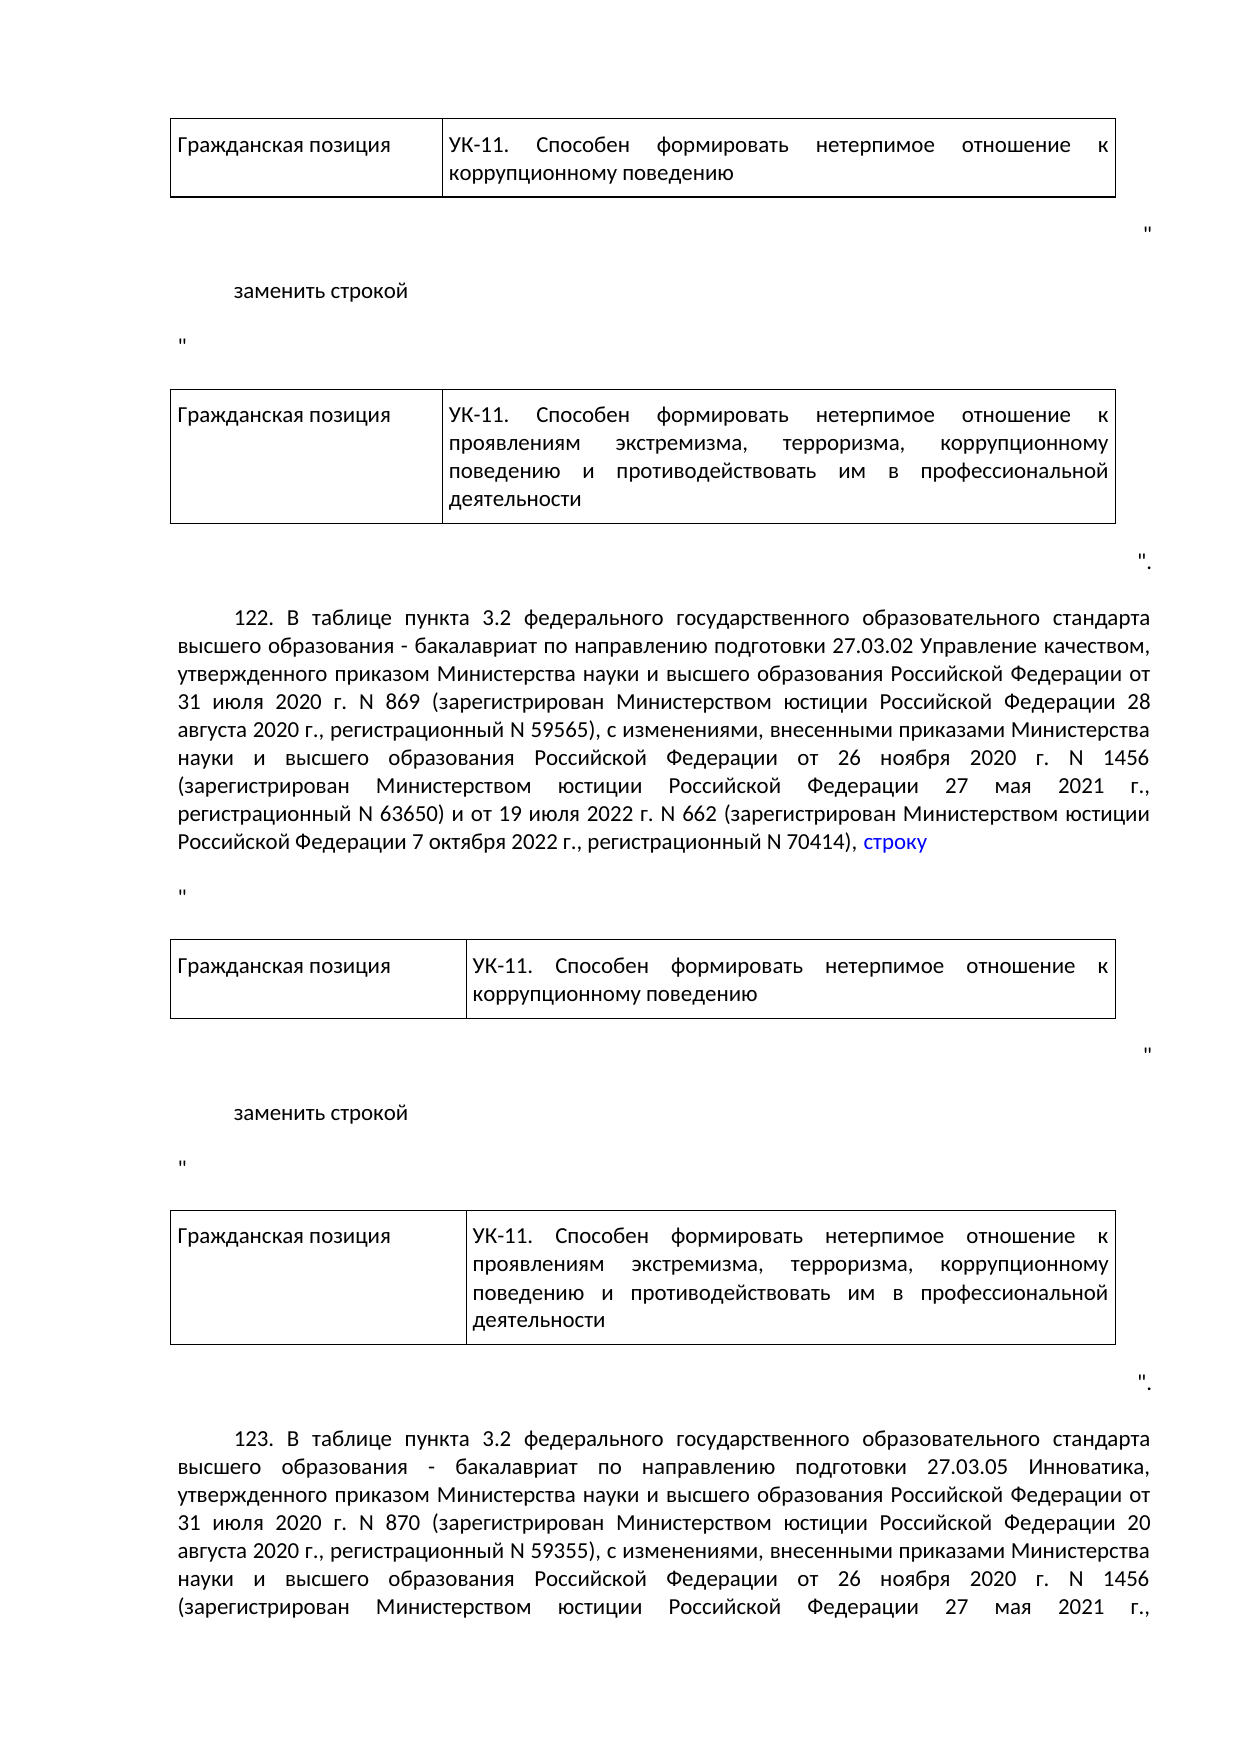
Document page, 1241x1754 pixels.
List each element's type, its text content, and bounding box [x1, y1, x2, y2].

table_header УК-11. Способен формировать нетерпимое отношение к коррупционному поведению [443, 119, 1115, 196]
text заменить строкой [177, 1098, 1152, 1126]
text " [177, 220, 1152, 248]
table_header Гражданская позиция [171, 940, 466, 1018]
table_header Гражданская позиция [171, 119, 442, 196]
text " [177, 883, 1152, 911]
table_header УК-11. Способен формировать нетерпимое отношение к проявлениям экстремизма, терроризма, коррупционному поведению и противодействовать им в профессиональной деятельности [443, 390, 1115, 523]
text ". [177, 1368, 1152, 1396]
table_header УК-11. Способен формировать нетерпимое отношение к коррупционному поведению [467, 940, 1115, 1018]
text ". [177, 547, 1152, 575]
table_header Гражданская позиция [171, 1211, 466, 1344]
table_header УК-11. Способен формировать нетерпимое отношение к проявлениям экстремизма, терроризма, коррупционному поведению и противодействовать им в профессиональной деятельности [467, 1211, 1115, 1344]
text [177, 1424, 1152, 1620]
text " [177, 1154, 1152, 1182]
text " [177, 332, 1152, 361]
text 122. В таблице пункта 3.2 федерального государственного образовательного стандарта высшего образования - бакалавриат по направлению подготовки 27.03.02 Управление качеством, утвержденного приказом Министерства науки и высшего образования Российской Федерации от 31 июля 2020 г. N 869 (зарегистрирован Министерством юстиции Российской Федерации 28 августа 2020 г., регистрационный N 59565), с изменениями, внесенными приказами Министерства науки и высшего образования Российской Федерации от 26 ноября 2020 г. N 1456 (зарегистрирован Министерством юстиции Российской Федерации 27 мая 2021 г., регистрационный N 63650) и от 19 июля 2022 г. N 662 (зарегистрирован Министерством юстиции Российской Федерации 7 октября 2022 г., регистрационный N 70414), строку [177, 603, 1152, 855]
text " [177, 1042, 1152, 1070]
text заменить строкой [177, 276, 1152, 304]
table_header Гражданская позиция [171, 390, 442, 523]
